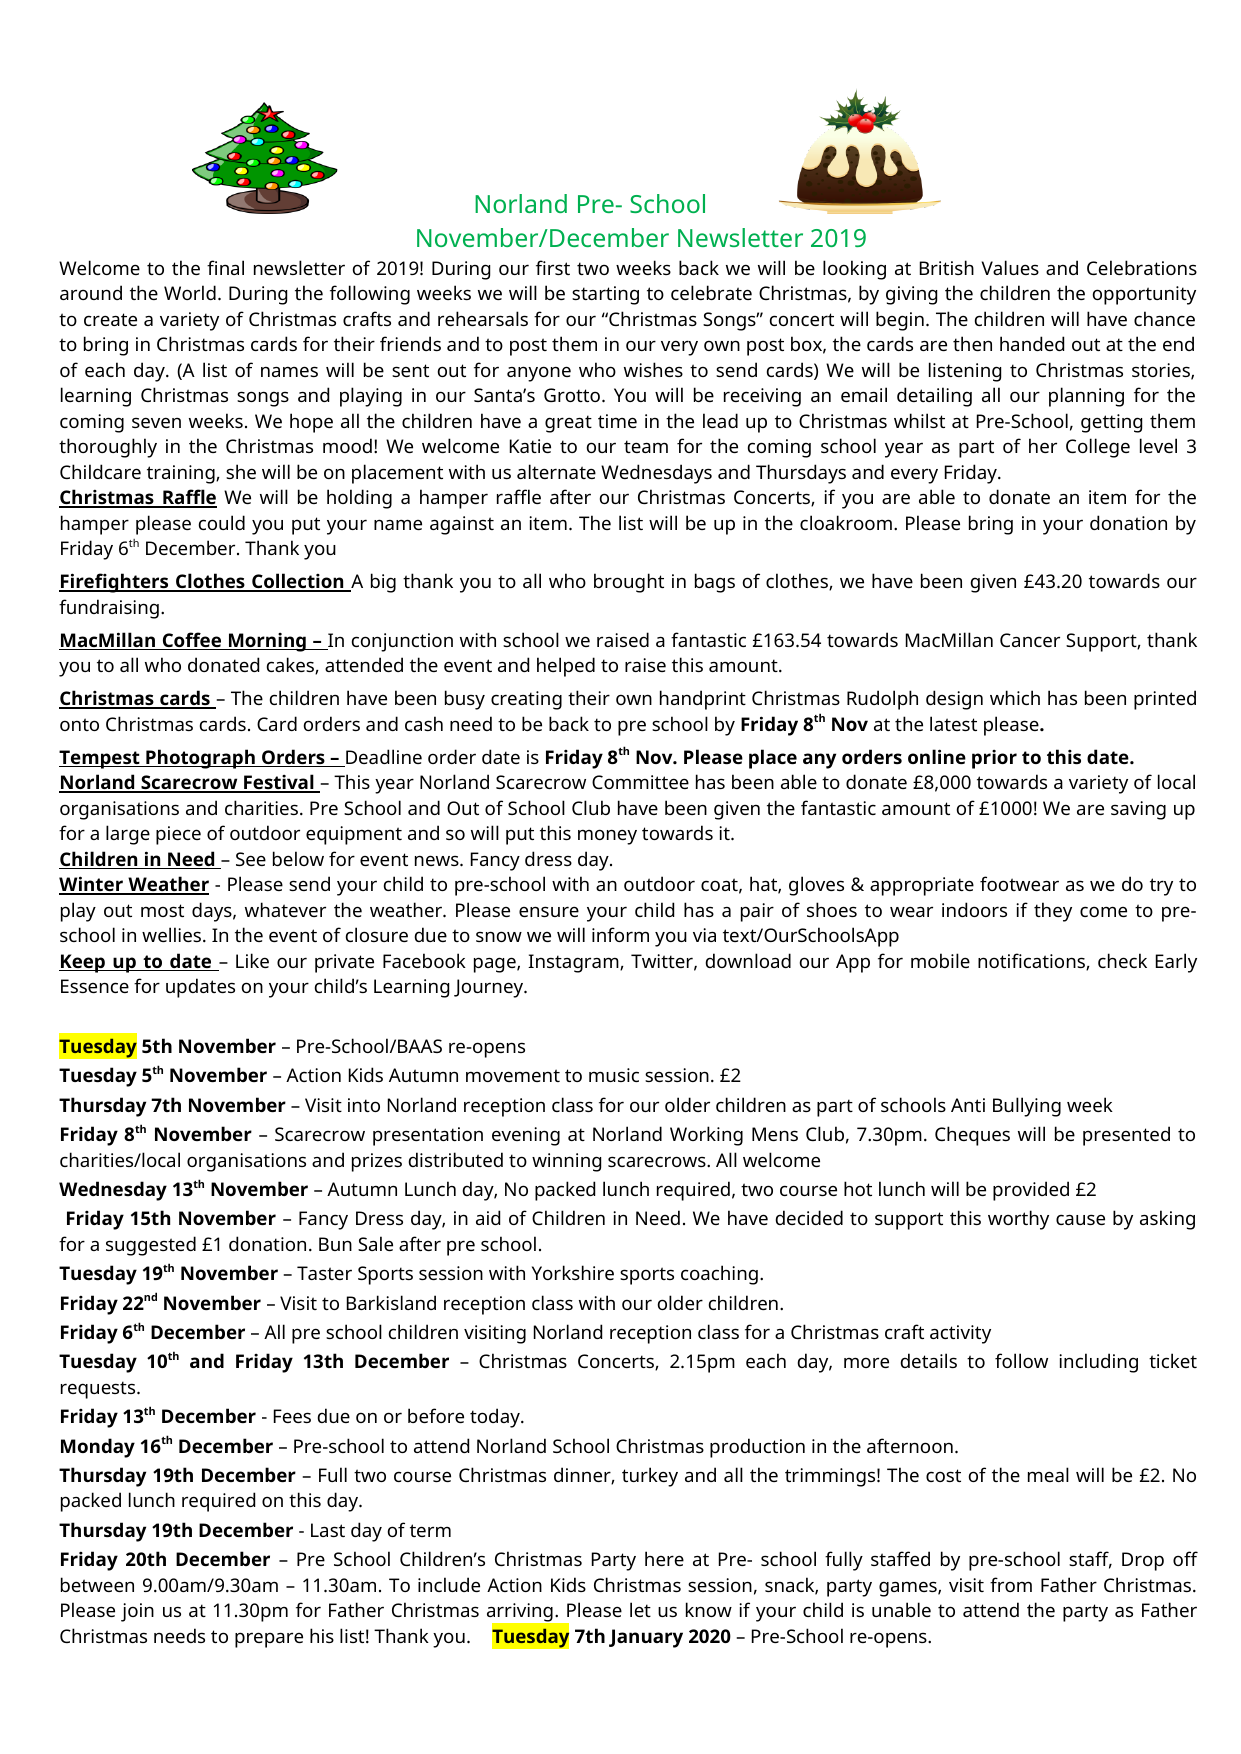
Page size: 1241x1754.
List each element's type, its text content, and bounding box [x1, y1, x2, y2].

text Thursday 7th November – Visit into Norland reception class for our older children as part of schools Anti Bullying week [59, 1092, 1198, 1117]
text Thursday 19th December - Last day of term [59, 1517, 1198, 1543]
text Christmas cards – The children have been busy creating their own handprint Christmas Rudolph design which has been printed onto Christmas cards. Card orders and cash need to be back to pre school by Friday 8th Nov at the latest please. [59, 686, 1198, 737]
text MacMillan Coffee Morning – In conjunction with school we raised a fantastic £163.54 towards MacMillan Cancer Support, thank you to all who donated cakes, attended the event and helped to raise this amount. [59, 627, 1198, 678]
picture [192, 102, 338, 214]
text Tempest Photograph Orders – Deadline order date is Friday 8th Nov. Please place any orders online prior to this date. [59, 744, 1198, 769]
text Tuesday 10th and Friday 13th December – Christmas Concerts, 2.15pm each day, more details to follow including ticket requests. [59, 1349, 1198, 1400]
text Keep up to date – Like our private Facebook page, Instagram, Twitter, download our App for mobile notifications, check Early Essence for updates on your child’s Learning Journey. [59, 948, 1198, 999]
text Friday 6th December – All pre school children visiting Norland reception class for a Christmas craft activity [59, 1319, 1198, 1345]
text Friday 8th November – Scarecrow presentation evening at Norland Working Mens Club, 7.30pm. Cheques will be presented to charities/local organisations and prizes distributed to winning scarecrows. All welcome [59, 1121, 1198, 1172]
text Tuesday 19th November – Taster Sports session with Yorkshire sports coaching. [59, 1261, 1198, 1286]
text Tuesday 5th November – Action Kids Autumn movement to music session. £2 [59, 1063, 1198, 1088]
text Winter Weather - Please send your child to pre-school with an outdoor coat, hat, gloves & appropriate footwear as we do try to play out most days, whatever the weather. Please ensure your child has a pair of shoes to wear indoors if they come to pre-school in wellies. In the event of closure due to snow we will inform you via text/OurSchoolsApp [59, 872, 1198, 948]
text Welcome to the final newsletter of 2019! During our first two weeks back we will be looking at British Values and Celebrations around the World. During the following weeks we will be starting to celebrate Christmas, by giving the children the opportunity to create a variety of Christmas crafts and rehearsals for our “Christmas Songs” concert will begin. The children will have chance to bring in Christmas cards for their friends and to post them in our very own post box, the cards are then handed out at the end of each day. (A list of names will be sent out for anyone who wishes to send cards) We will be listening to Christmas stories, learning Christmas songs and playing in our Santa’s Grotto. You will be receiving an email detailing all our planning for the coming seven weeks. We hope all the children have a great time in the lead up to Christmas whilst at Pre-School, getting them thoroughly in the Christmas mood! We welcome Katie to our team for the coming school year as part of her College level 3 Childcare training, she will be on placement with us alternate Wednesdays and Thursdays and every Friday. [59, 255, 1198, 485]
text Wednesday 13th November – Autumn Lunch day, No packed lunch required, two course hot lunch will be provided £2 [59, 1176, 1198, 1202]
text Tuesday 5th November – Pre-School/BAAS re-opens [137, 1033, 1198, 1059]
text Firefighters Clothes Collection A big thank you to all who brought in bags of clothes, we have been given £43.20 towards our fundraising. [59, 569, 1198, 620]
picture [778, 88, 941, 214]
text Friday 13th December - Fees due on or before today. [59, 1403, 1198, 1429]
text November/December Newsletter 2019 [192, 221, 1090, 255]
text Friday 15th November – Fancy Dress day, in aid of Children in Need. We have decided to support this worthy cause by asking for a suggested £1 donation. Bun Sale after pre school. [59, 1206, 1198, 1257]
text Thursday 19th December – Full two course Christmas dinner, turkey and all the trimmings! The cost of the meal will be £2. No packed lunch required on this day. [59, 1462, 1198, 1513]
text Monday 16th December – Pre-school to attend Norland School Christmas production in the afternoon. [59, 1433, 1198, 1458]
text Norland Scarecrow Festival – This year Norland Scarecrow Committee has been able to donate £8,000 towards a variety of local organisations and charities. Pre School and Out of School Club have been given the fantastic amount of £1000! We are saving up for a large piece of outdoor equipment and so will put this money towards it. [59, 769, 1198, 846]
text Friday 20th December – Pre School Children’s Christmas Party here at Pre- school fully staffed by pre-school staff, Drop off between 9.00am/9.30am – 11.30am. To include Action Kids Christmas session, snack, party games, visit from Father Christmas. Please join us at 11.30pm for Father Christmas arriving. Please let us know if your child is unable to attend the party as Father Christmas needs to prepare his list! Thank you. Tuesday 7th January 2020 – Pre-School re-opens. [59, 1547, 1198, 1649]
text Friday 22nd November – Visit to Barkisland reception class with our older children. [59, 1290, 1198, 1315]
text Christmas Raffle We will be holding a hamper raffle after our Christmas Concerts, if you are able to donate an item for the hamper please could you put your name against an item. The list will be up in the cloakroom. Please bring in your donation by Friday 6th December. Thank you [59, 485, 1198, 561]
text Children in Need – See below for event news. Fancy dress day. [59, 846, 1198, 872]
